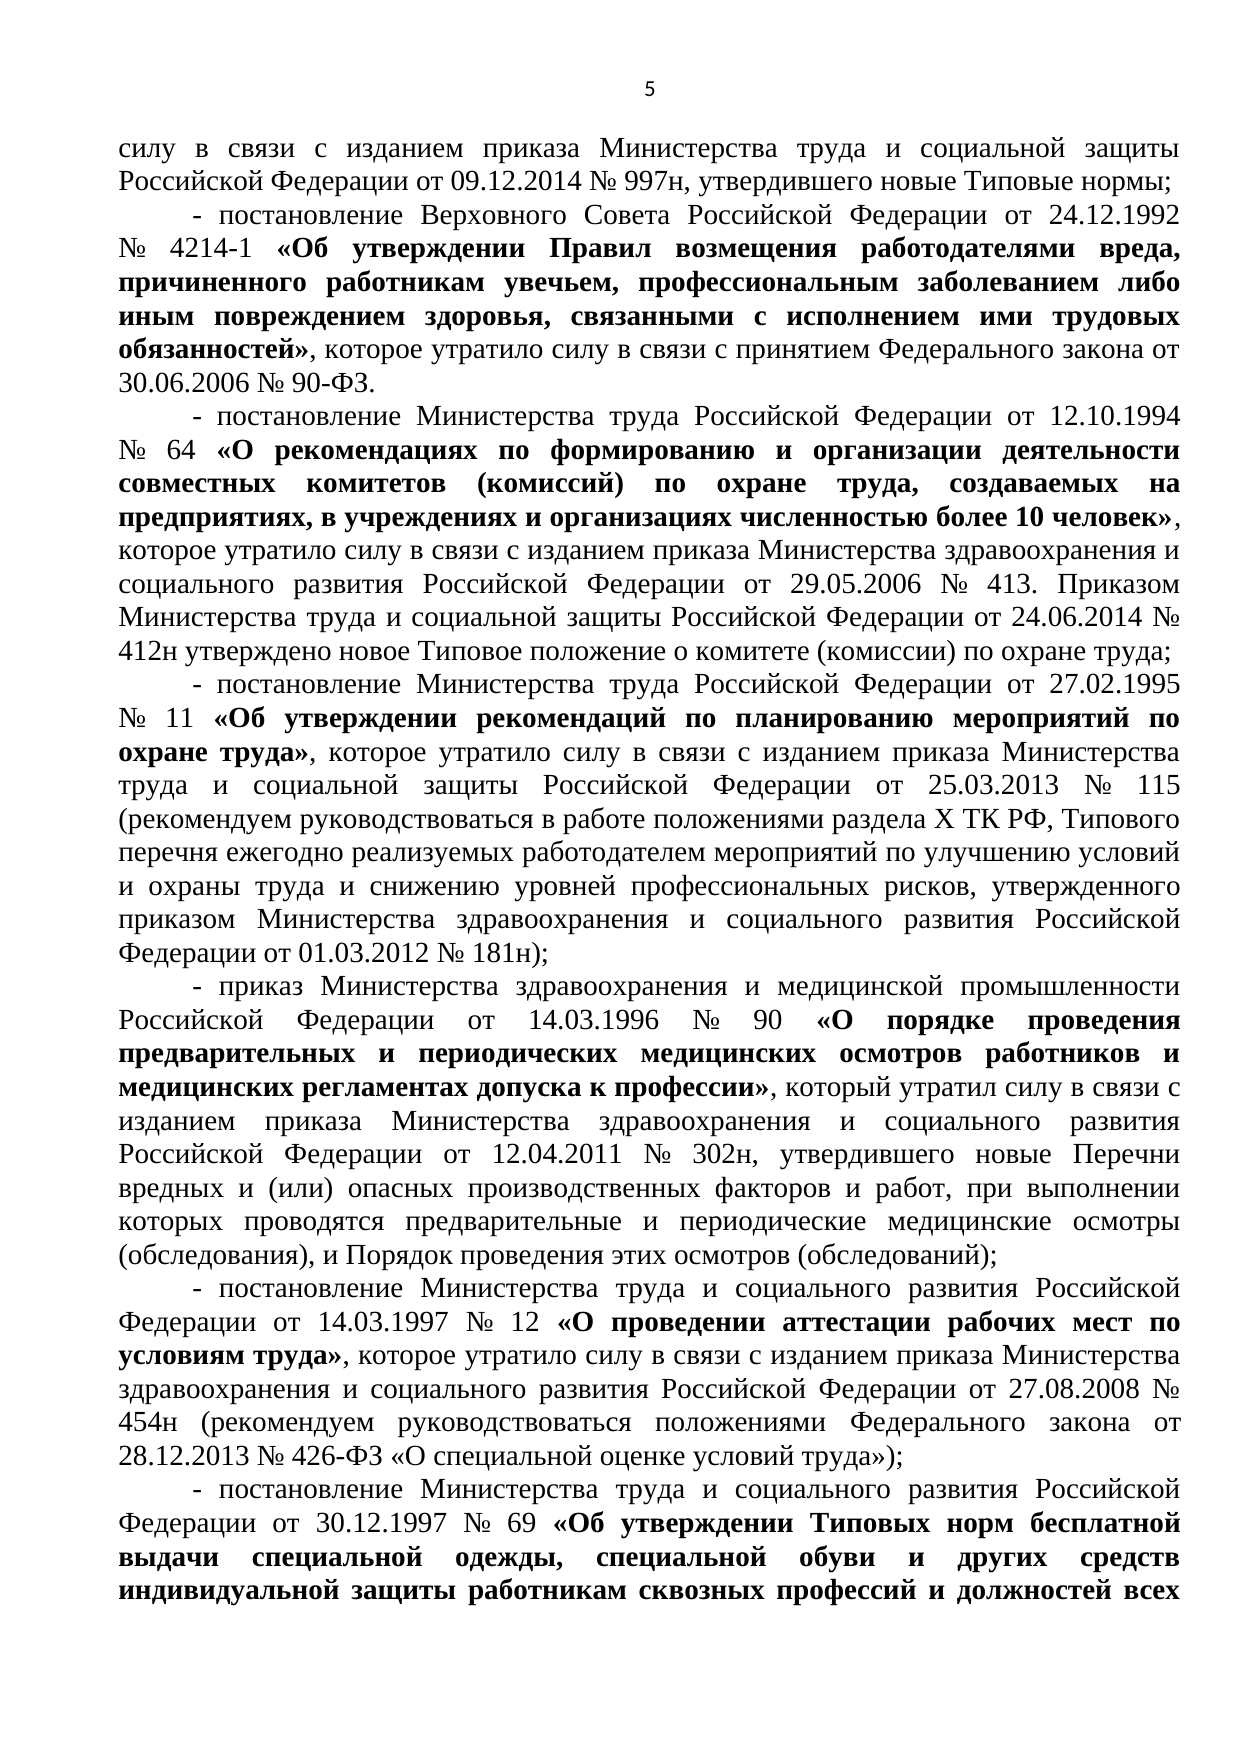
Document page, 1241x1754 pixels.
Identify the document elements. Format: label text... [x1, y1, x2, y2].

text - постановление Верховного Совета Российской Федерации от 24.12.1992 № 4214-1 «Об утверждении Правил возмещения работодателями вреда, причиненного работникам увечьем, профессиональным заболеванием либо иным повреждением здоровья, связанными с исполнением ими трудовых обязанностей», которое утратило силу в связи с принятием Федерального закона от 30.06.2006 № 90-ФЗ. [118, 197, 1181, 398]
text - постановление Министерства труда Российской Федерации от 27.02.1995 № 11 «Об утверждении рекомендаций по планированию мероприятий по охране труда», которое утратило силу в связи с изданием приказа Министерства труда и социальной защиты Российской Федерации от 25.03.2013 № 115 (рекомендуем руководствоваться в работе положениями раздела Х ТК РФ, Типового перечня ежегодно реализуемых работодателем мероприятий по улучшению условий и охраны труда и снижению уровней профессиональных рисков, утвержденного приказом Министерства здравоохранения и социального развития Российской Федерации от 01.03.2012 № 181н); [118, 667, 1181, 968]
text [118, 130, 1181, 197]
text - постановление Министерства труда Российской Федерации от 12.10.1994 № 64 «О рекомендациях по формированию и организации деятельности совместных комитетов (комиссий) по охране труда, создаваемых на предприятиях, в учреждениях и организациях численностью более 10 человек», которое утратило силу в связи с изданием приказа Министерства здравоохранения и социального развития Российской Федерации от 29.05.2006 № 413. Приказом Министерства труда и социальной защиты Российской Федерации от 24.06.2014 № 412н утверждено новое Типовое положение о комитете (комиссии) по охране труда; [118, 398, 1181, 667]
text - постановление Министерства труда и социального развития Российской Федерации от 14.03.1997 № 12 «О проведении аттестации рабочих мест по условиям труда», которое утратило силу в связи с изданием приказа Министерства здравоохранения и социального развития Российской Федерации от 27.08.2008 № 454н (рекомендуем руководствоваться положениями Федерального закона от 28.12.2013 № 426-ФЗ «О специальной оценке условий труда»); [118, 1270, 1181, 1472]
text - приказ Министерства здравоохранения и медицинской промышленности Российской Федерации от 14.03.1996 № 90 «О порядке проведения предварительных и периодических медицинских осмотров работников и медицинских регламентах допуска к профессии», который утратил силу в связи с изданием приказа Министерства здравоохранения и социального развития Российской Федерации от 12.04.2011 № 302н, утвердившего новые Перечни вредных и (или) опасных производственных факторов и работ, при выполнении которых проводятся предварительные и периодические медицинские осмотры (обследования), и Порядок проведения этих осмотров (обследований); [118, 968, 1181, 1270]
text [118, 1472, 1181, 1606]
